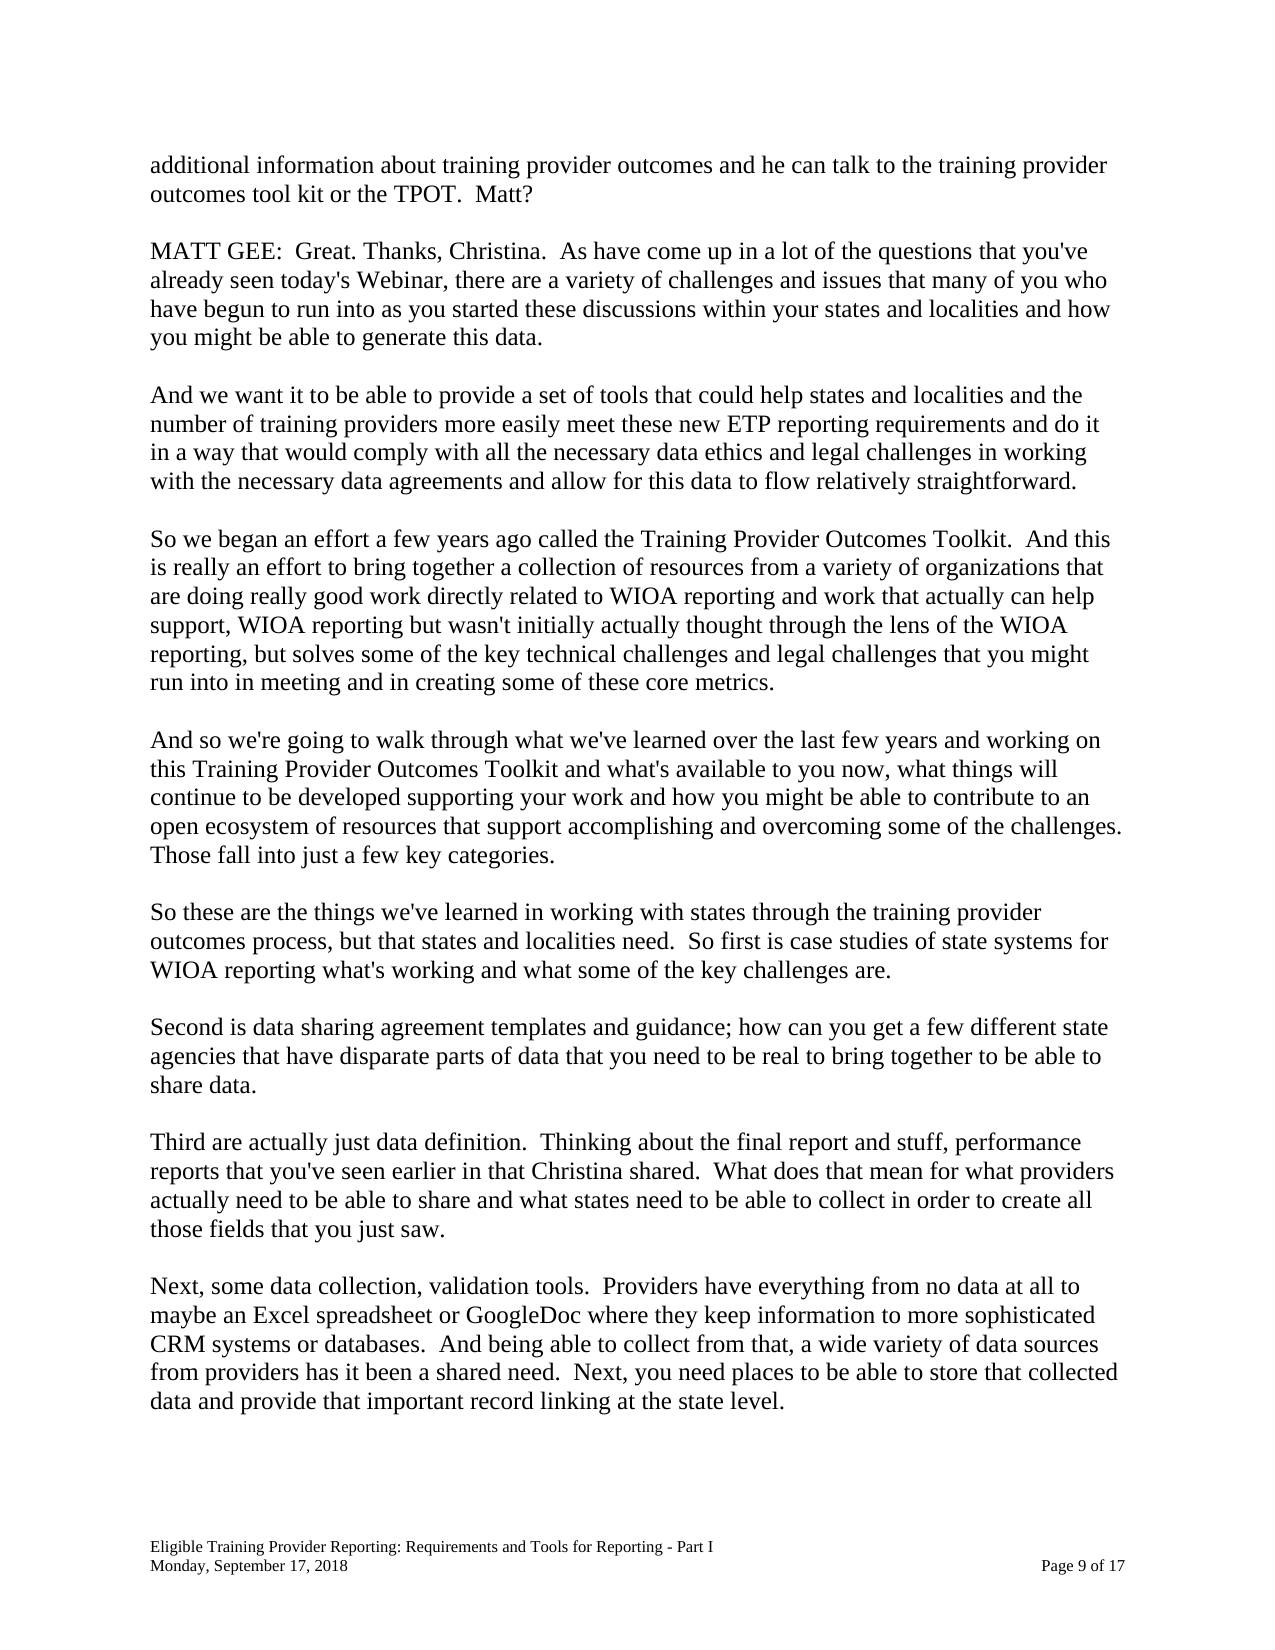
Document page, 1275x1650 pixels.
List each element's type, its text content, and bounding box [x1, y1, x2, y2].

text So we began an effort a few years ago called the Training Provider Outcomes Toolkit. And this is really an effort to bring together a collection of resources from a variety of organizations that are doing really good work directly related to WIOA reporting and work that actually can help support, WIOA reporting but wasn't initially actually thought through the lens of the WIOA reporting, but solves some of the key technical challenges and legal challenges that you might run into in meeting and in creating some of these core metrics. [150, 524, 1125, 696]
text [150, 150, 1125, 207]
text MATT GEE: Great. Thanks, Christina. As have come up in a lot of the questions that you've already seen today's Webinar, there are a variety of challenges and issues that many of you who have begun to run into as you started these discussions within your states and localities and how you might be able to generate this data. [150, 236, 1125, 351]
text Next, some data collection, validation tools. Providers have everything from no data at all to maybe an Excel spreadsheet or GoogleDoc where they keep information to more sophisticated CRM systems or databases. And being able to collect from that, a wide variety of data sources from providers has it been a shared need. Next, you need places to be able to store that collected data and provide that important record linking at the state level. [150, 1271, 1125, 1415]
text Second is data sharing agreement templates and guidance; how can you get a few different state agencies that have disparate parts of data that you need to be real to bring together to be able to share data. [150, 1012, 1125, 1099]
text And so we're going to walk through what we've learned over the last few years and working on this Training Provider Outcomes Toolkit and what's available to you now, what things will continue to be developed supporting your work and how you might be able to contribute to an open ecosystem of resources that support accomplishing and overcoming some of the challenges. Those fall into just a few key categories. [150, 725, 1125, 869]
text So these are the things we've learned in working with states through the training provider outcomes process, but that states and localities need. So first is case studies of state systems for WIOA reporting what's working and what some of the key challenges are. [150, 897, 1125, 984]
text And we want it to be able to provide a set of tools that could help states and localities and the number of training providers more easily meet these new ETP reporting requirements and do it in a way that would comply with all the necessary data ethics and legal challenges in working with the necessary data agreements and allow for this data to flow relatively straightforward. [150, 380, 1125, 495]
text Third are actually just data definition. Thinking about the final report and stuff, performance reports that you've seen earlier in that Christina shared. What does that mean for what providers actually need to be able to share and what states need to be able to collect in order to create all those fields that you just saw. [150, 1127, 1125, 1242]
